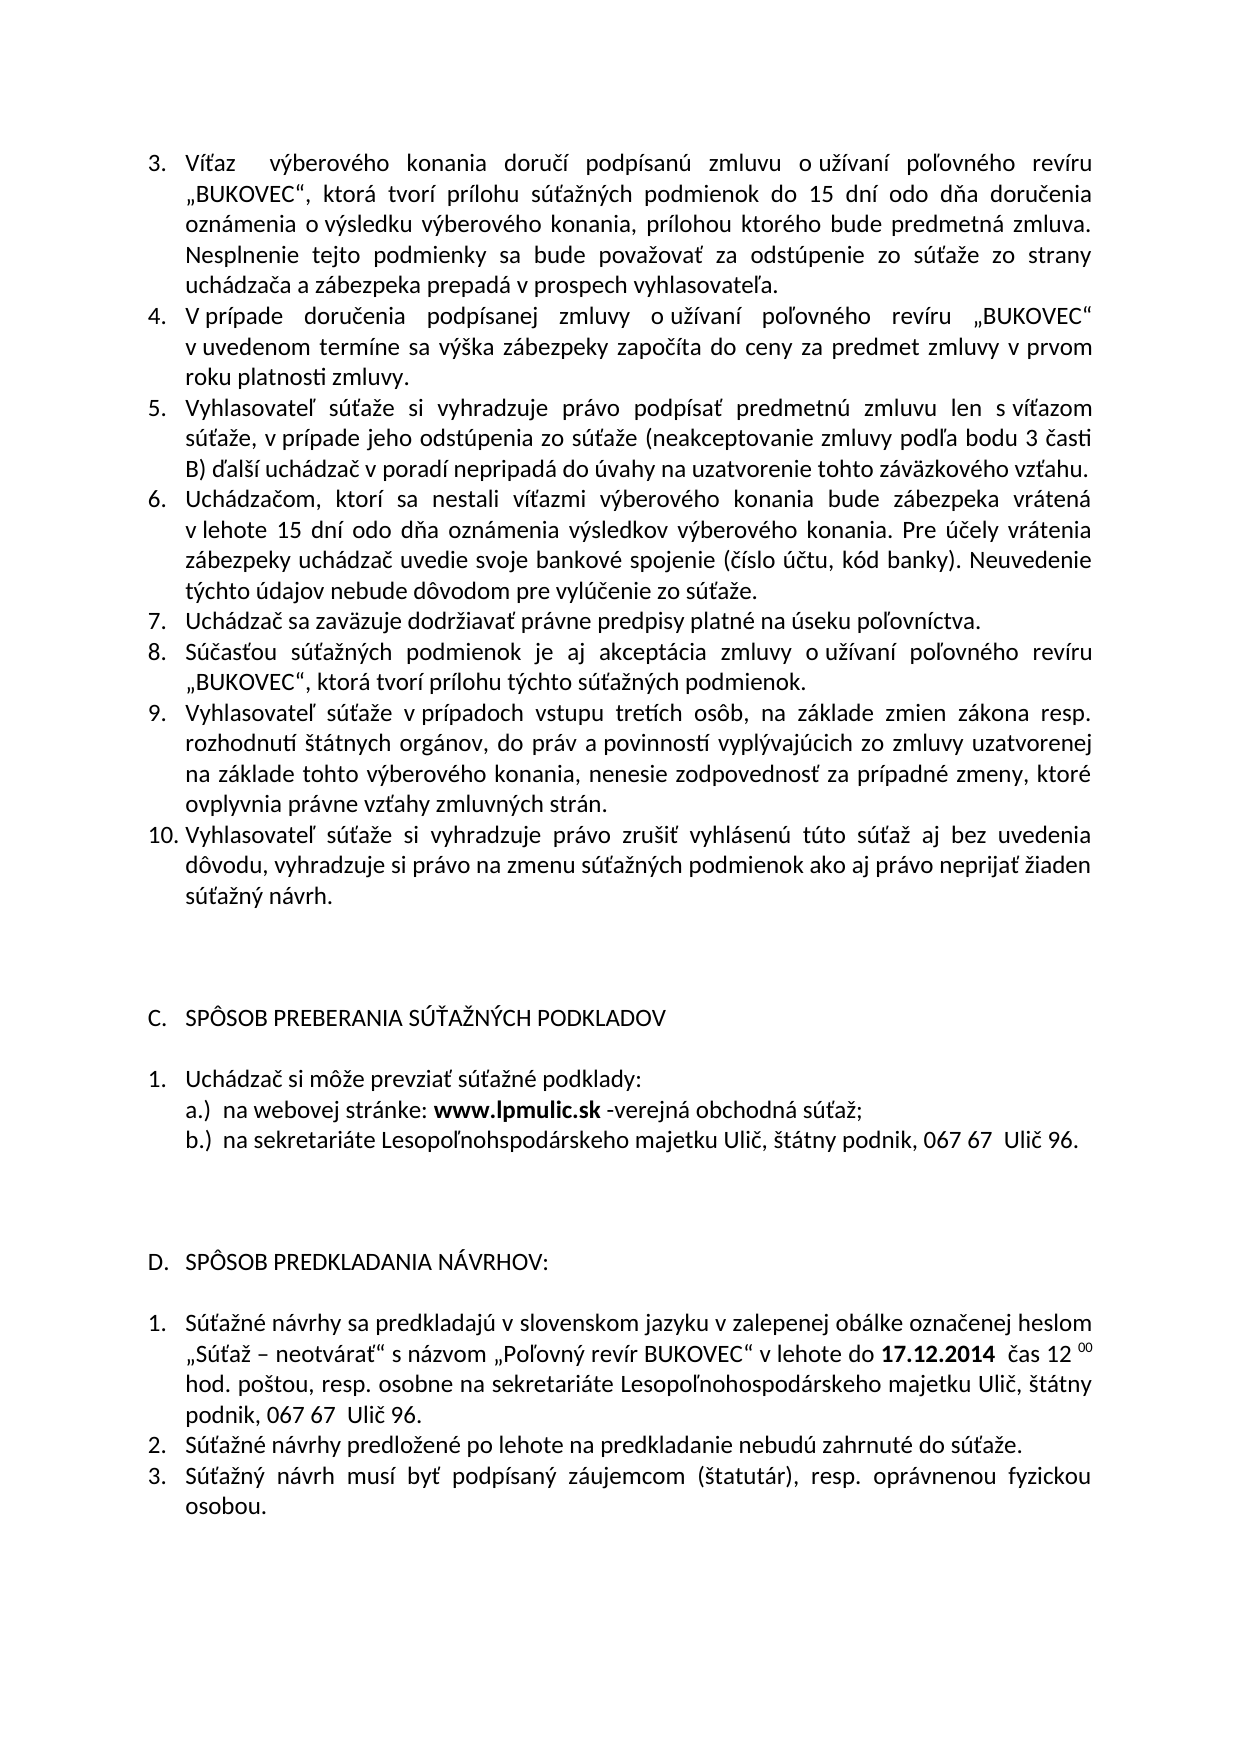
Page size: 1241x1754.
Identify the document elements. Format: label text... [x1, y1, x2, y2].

list Vyhlasovateľ súťaže si vyhradzuje právo podpísať predmetnú zmluvu len s víťazom súťaže, v prípade jeho odstúpenia zo súťaže (neakceptovanie zmluvy podľa bodu 3 časti B) ďalší uchádzač v poradí nepripadá do úvahy na uzatvorenie tohto záväzkového vzťahu. [148, 392, 1093, 483]
list Vyhlasovateľ súťaže v prípadoch vstupu tretích osôb, na základe zmien zákona resp. rozhodnutí štátnych orgánov, do práv a povinností vyplývajúcich zo zmluvy uzatvorenej na základe tohto výberového konania, nenesie zodpovednosť za prípadné zmeny, ktoré ovplyvnia právne vzťahy zmluvných strán. [148, 697, 1093, 819]
list Uchádzač sa zaväzuje dodržiavať právne predpisy platné na úseku poľovníctva. [148, 605, 1093, 636]
list na webovej stránke: www.lpmulic.sk -verejná obchodná súťaž; [185, 1094, 1093, 1124]
list Súťažné návrhy predložené po lehote na predkladanie nebudú zahrnuté do súťaže. [148, 1429, 1093, 1460]
list na sekretariáte Lesopoľnohspodárskeho majetku Ulič, štátny podnik, 067 67 Ulič 96. [185, 1124, 1093, 1155]
list Vyhlasovateľ súťaže si vyhradzuje právo zrušiť vyhlásenú túto súťaž aj bez uvedenia dôvodu, vyhradzuje si právo na zmenu súťažných podmienok ako aj právo neprijať žiaden súťažný návrh. [148, 819, 1093, 911]
list V prípade doručenia podpísanej zmluvy o užívaní poľovného revíru „BUKOVEC“ v uvedenom termíne sa výška zábezpeky započíta do ceny za predmet zmluvy v prvom roku platnosti zmluvy. [148, 300, 1093, 392]
list Súťažný návrh musí byť podpísaný záujemcom (štatutár), resp. oprávnenou fyzickou osobou. [148, 1460, 1093, 1521]
list Súčasťou súťažných podmienok je aj akceptácia zmluvy o užívaní poľovného revíru „BUKOVEC“, ktorá tvorí prílohu týchto súťažných podmienok. [148, 636, 1093, 697]
list SPÔSOB PREDKLADANIA NÁVRHOV: [148, 1246, 1093, 1277]
list Uchádzač si môže prevziať súťažné podklady: [148, 1063, 1093, 1094]
list Súťažné návrhy sa predkladajú v slovenskom jazyku v zalepenej obálke označenej heslom „Súťaž – neotvárať“ s názvom „Poľovný revír BUKOVEC“ v lehote do 17.12.2014 čas 12 00 hod. poštou, resp. osobne na sekretariáte Lesopoľnohospodárskeho majetku Ulič, štátny podnik, 067 67 Ulič 96. [148, 1307, 1093, 1429]
list SPÔSOB PREBERANIA SÚŤAŽNÝCH PODKLADOV [148, 1002, 1093, 1033]
list Víťaz výberového konania doručí podpísanú zmluvu o užívaní poľovného revíru „BUKOVEC“, ktorá tvorí prílohu súťažných podmienok do 15 dní odo dňa doručenia oznámenia o výsledku výberového konania, prílohou ktorého bude predmetná zmluva. Nesplnenie tejto podmienky sa bude považovať za odstúpenie zo súťaže zo strany uchádzača a zábezpeka prepadá v prospech vyhlasovateľa. [148, 148, 1093, 300]
list Uchádzačom, ktorí sa nestali víťazmi výberového konania bude zábezpeka vrátená v lehote 15 dní odo dňa oznámenia výsledkov výberového konania. Pre účely vrátenia zábezpeky uchádzač uvedie svoje bankové spojenie (číslo účtu, kód banky). Neuvedenie týchto údajov nebude dôvodom pre vylúčenie zo súťaže. [148, 483, 1093, 605]
